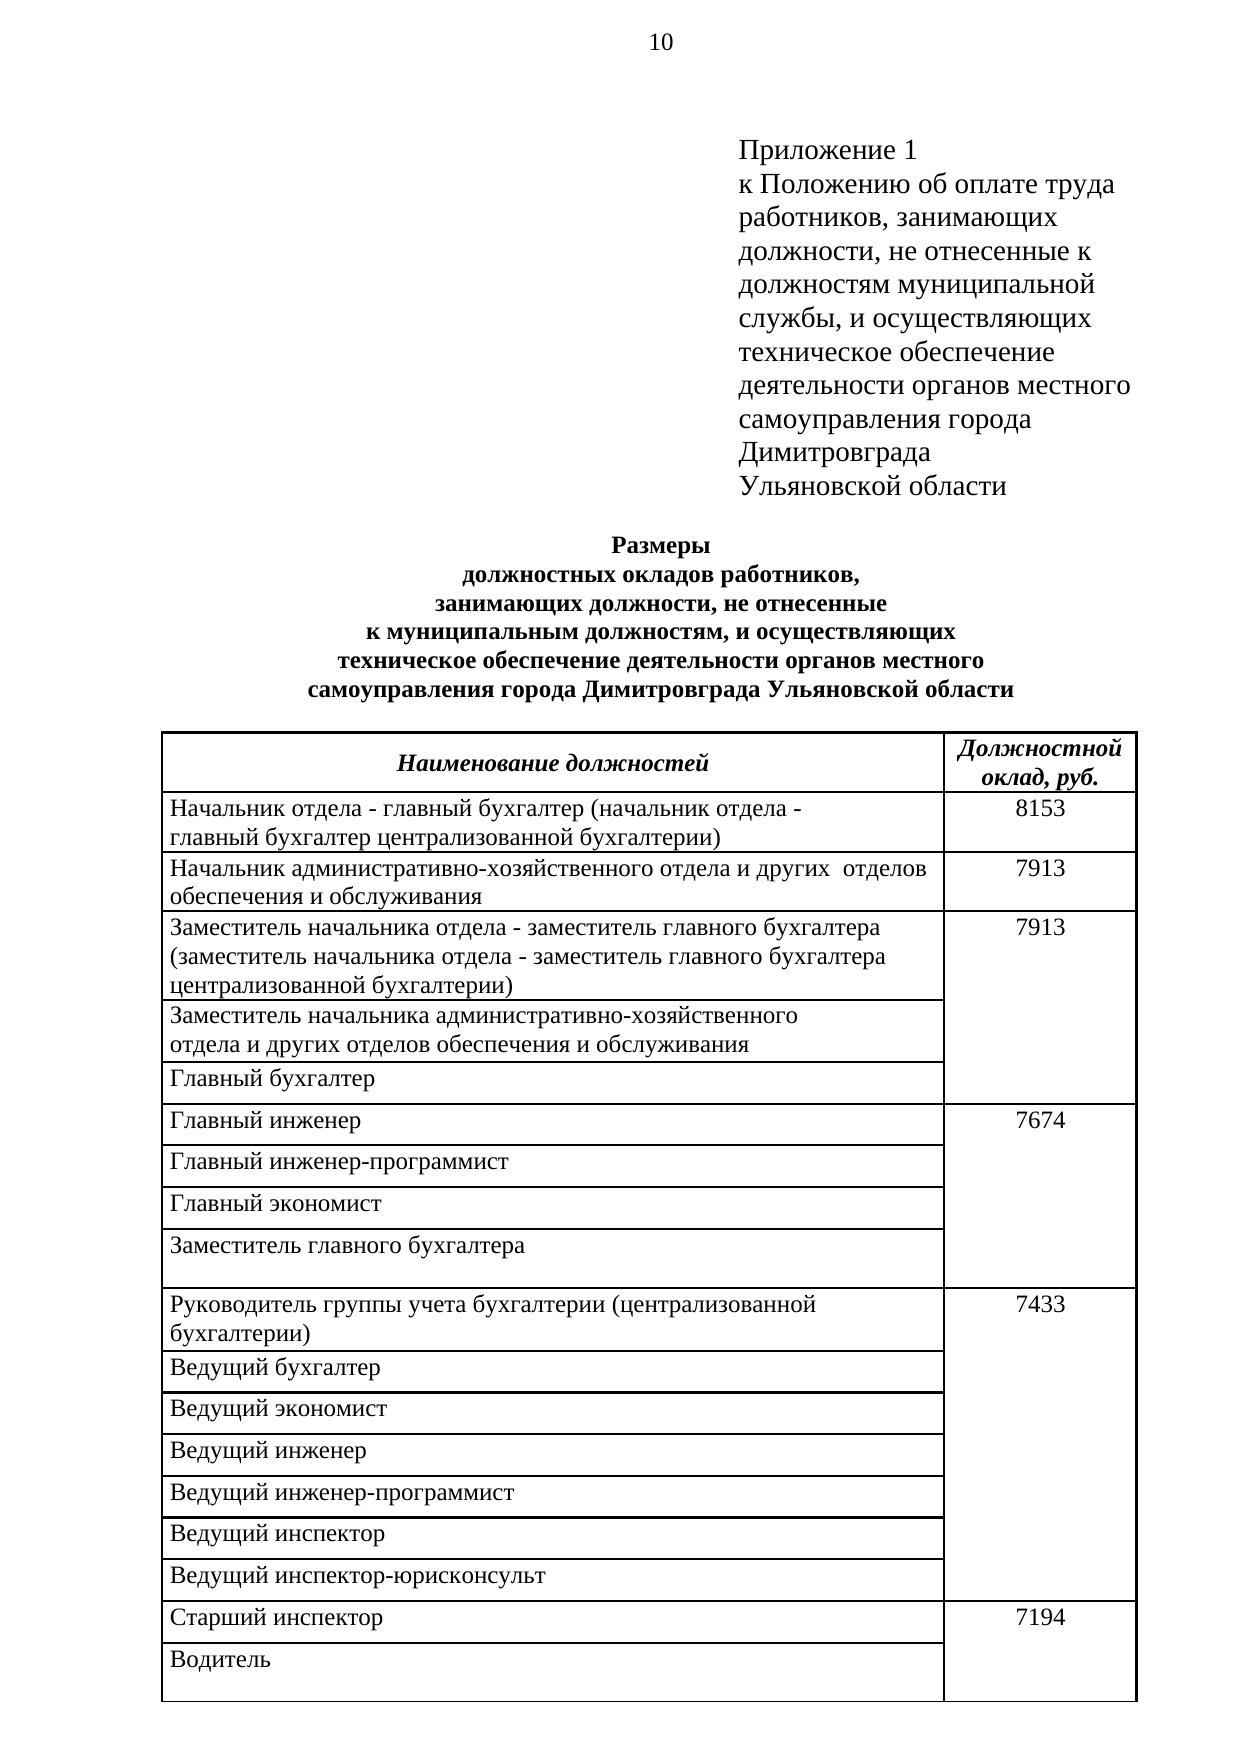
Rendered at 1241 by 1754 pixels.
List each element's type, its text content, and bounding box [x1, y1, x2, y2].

table_cell Заместитель начальника отдела - заместитель главного бухгалтера (заместитель начальника отдела - заместитель главного бухгалтера централизованной бухгалтерии) [163, 912, 943, 998]
table_cell Ведущий инженер-программист [163, 1477, 943, 1516]
table_cell Главный инженер-программист [163, 1146, 943, 1186]
table_cell Ведущий инженер [163, 1435, 943, 1475]
table_cell 7433 [945, 1289, 1135, 1600]
table_cell Ведущий инспектор [163, 1519, 943, 1558]
text к муниципальным должностям, и осуществляющих [177, 616, 1144, 645]
text самоуправления города Димитровграда Ульяновской области [177, 674, 1144, 703]
text техническое обеспечение деятельности органов местного [177, 645, 1144, 674]
text к Положению об оплате труда работников, занимающих должности, не отнесенные к должностям муниципальной службы, и осуществляющих техническое обеспечение деятельности органов местного самоуправления города Димитровграда [738, 166, 1144, 468]
text Приложение 1 [738, 132, 1144, 166]
table_cell 7194 [945, 1602, 1135, 1701]
table_cell Начальник отдела - главный бухгалтер (начальник отдела - главный бухгалтер централизованной бухгалтерии) [163, 793, 943, 851]
table_cell Старший инспектор [163, 1602, 943, 1642]
table_cell 7913 [945, 912, 1135, 1103]
table_cell Ведущий инспектор-юрисконсульт [163, 1560, 943, 1600]
table_cell Заместитель начальника административно-хозяйственного отдела и других отделов обеспечения и обслуживания [163, 1001, 943, 1061]
table_cell Водитель [163, 1644, 943, 1701]
table_cell Начальник административно-хозяйственного отдела и других отделов обеспечения и обслуживания [163, 853, 943, 910]
table_cell Главный инженер [163, 1105, 943, 1144]
table_cell 7913 [945, 853, 1135, 910]
text Размеры [177, 530, 1144, 559]
table_cell 7674 [945, 1105, 1135, 1287]
text Ульяновской области [738, 468, 1144, 501]
text должностных окладов работников, [177, 559, 1144, 588]
table_cell Главный бухгалтер [163, 1063, 943, 1103]
table_cell Руководитель группы учета бухгалтерии (централизованной бухгалтерии) [163, 1289, 943, 1350]
table_header Наименование должностей [163, 734, 943, 791]
text занимающих должности, не отнесенные [177, 588, 1144, 616]
table_header Должностной оклад, руб. [945, 734, 1135, 791]
table_cell 8153 [945, 793, 1135, 851]
table_cell Главный экономист [163, 1188, 943, 1228]
table_cell Заместитель главного бухгалтера [163, 1230, 943, 1287]
table_cell Ведущий бухгалтер [163, 1352, 943, 1391]
table_cell Ведущий экономист [163, 1394, 943, 1433]
